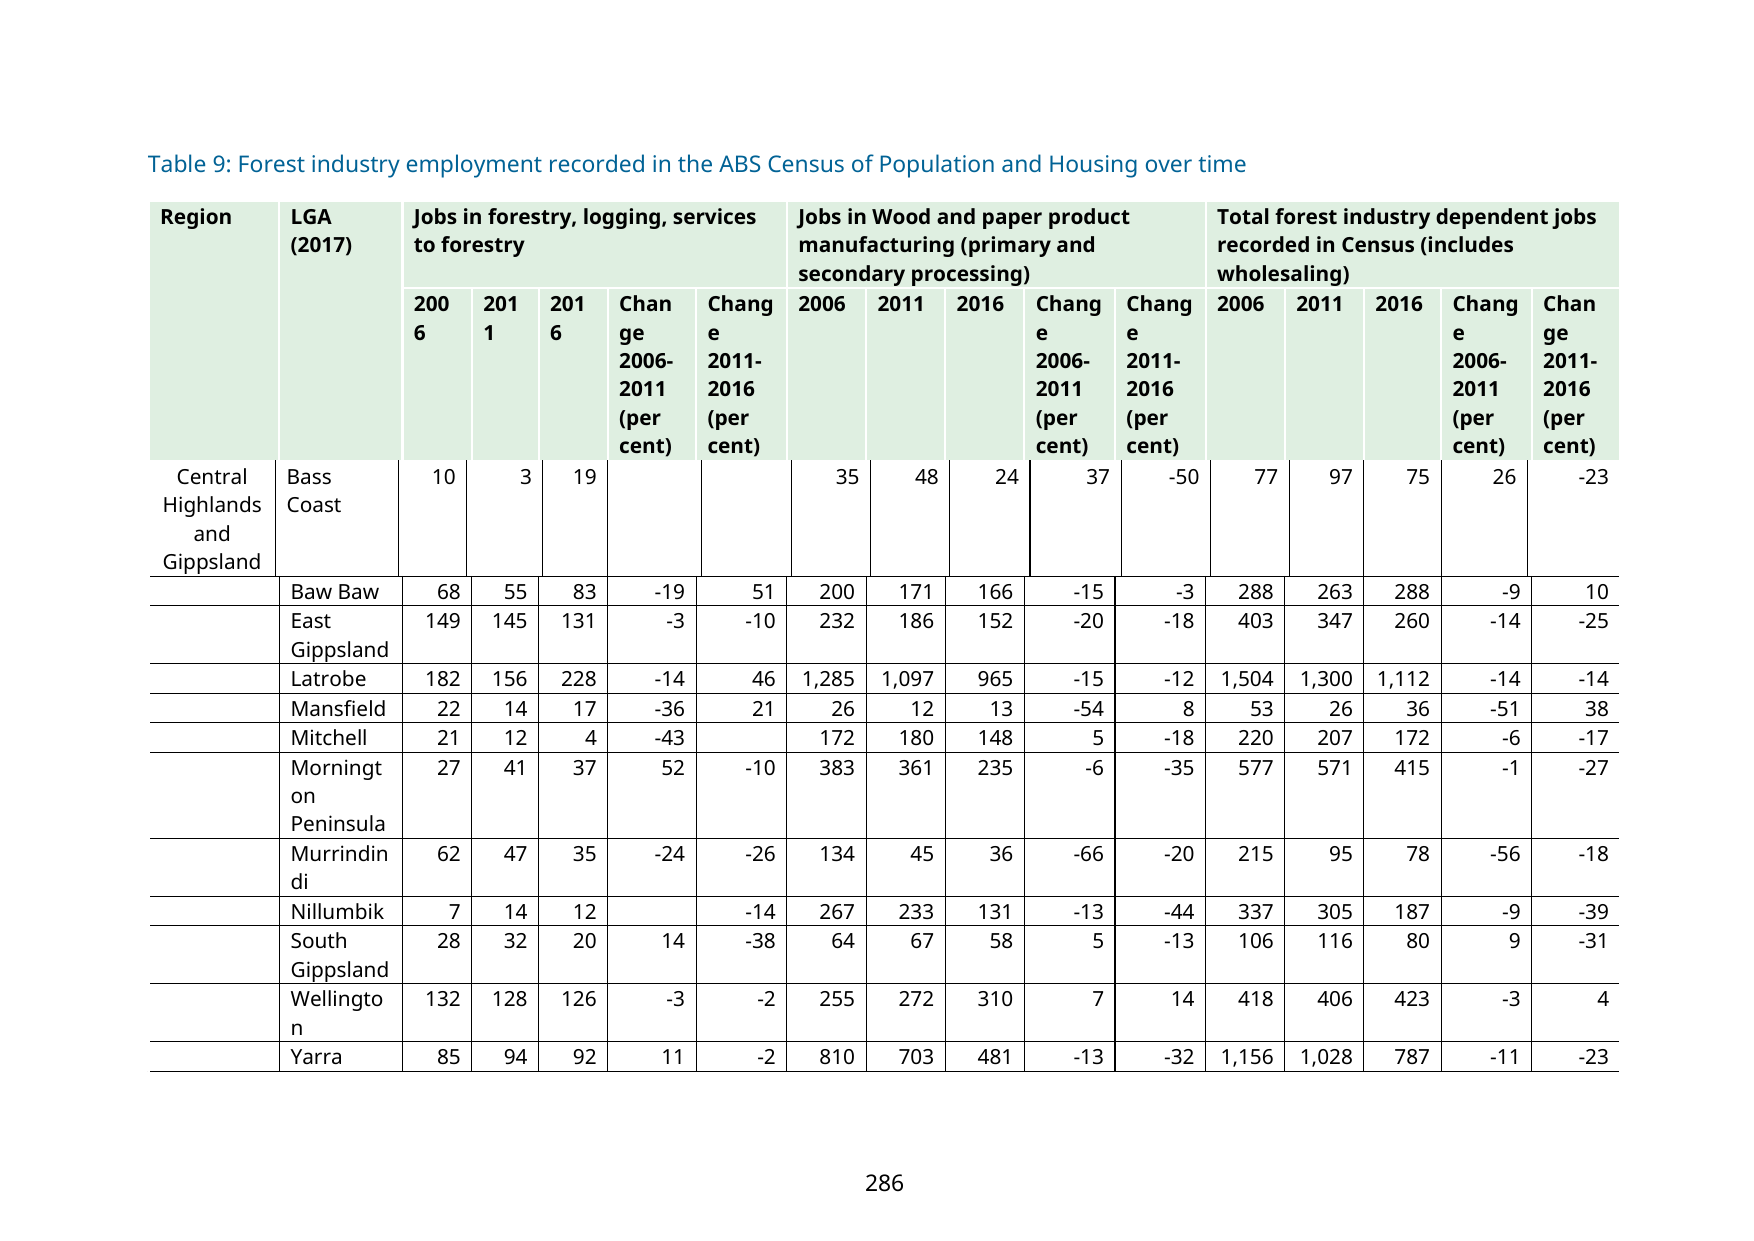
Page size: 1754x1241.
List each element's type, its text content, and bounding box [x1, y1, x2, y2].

table_cell Latrobe [280, 664, 402, 693]
table_cell 10 [399, 462, 466, 576]
table_cell 41 [472, 753, 538, 838]
table_cell -6 [1442, 723, 1531, 752]
table_cell 20 [539, 926, 607, 983]
table_header Region [150, 202, 278, 460]
table_cell 2016 [946, 289, 1023, 460]
table_cell Change 2011-2016 (per cent) [1533, 289, 1619, 460]
table_cell 406 [1285, 984, 1363, 1041]
table_cell [150, 839, 279, 896]
table_cell 11 [608, 1042, 696, 1071]
table_cell 36 [1364, 694, 1441, 722]
table_cell 1,285 [787, 664, 866, 693]
table_cell 8 [1116, 694, 1205, 722]
table_cell 810 [787, 1042, 866, 1071]
table_cell Change 2006-2011 (per cent) [1442, 289, 1531, 460]
table_cell 180 [867, 723, 945, 752]
table_cell 423 [1364, 984, 1441, 1041]
table_cell 64 [787, 926, 866, 983]
table_cell 145 [472, 606, 538, 663]
table_cell 97 [1290, 462, 1363, 576]
table_cell -54 [1025, 694, 1114, 722]
table_cell Central Highlands and Gippsland [150, 462, 275, 576]
table_cell 12 [539, 897, 607, 925]
table_cell 2006 [1207, 289, 1284, 460]
table_cell 131 [539, 606, 607, 663]
table_cell 166 [946, 577, 1024, 605]
table_cell 58 [946, 926, 1024, 983]
table_cell 1,028 [1285, 1042, 1363, 1071]
table_cell 4 [539, 723, 607, 752]
table_cell 347 [1285, 606, 1363, 663]
table_cell Change 2011-2016 (per cent) [1116, 289, 1205, 460]
table_cell 85 [403, 1042, 471, 1071]
table_cell 2016 [540, 289, 607, 460]
table_cell -14 [608, 664, 696, 693]
table_cell 35 [539, 839, 607, 896]
table_cell 7 [403, 897, 471, 925]
table_cell 132 [403, 984, 471, 1041]
table_cell 5 [1025, 926, 1114, 983]
table_cell 26 [787, 694, 866, 722]
table_cell 92 [539, 1042, 607, 1071]
table_cell 171 [867, 577, 945, 605]
table_cell 415 [1364, 753, 1441, 838]
table_cell 156 [472, 664, 538, 693]
table_cell 26 [1442, 462, 1527, 576]
table_cell Mornington Peninsula [280, 753, 402, 838]
table_cell -20 [1116, 839, 1205, 896]
table_cell 361 [867, 753, 945, 838]
table_cell 1,112 [1364, 664, 1441, 693]
table_cell 22 [403, 694, 471, 722]
table_cell Baw Baw [280, 577, 402, 605]
table_cell Change 2006-2011 (per cent) [1025, 289, 1114, 460]
table_cell South Gippsland [280, 926, 402, 983]
table_cell -13 [1025, 1042, 1114, 1071]
table_cell 52 [608, 753, 696, 838]
table_cell 94 [472, 1042, 538, 1071]
table_cell 46 [697, 664, 786, 693]
table_cell 403 [1206, 606, 1284, 663]
table_cell 35 [792, 462, 870, 576]
table_cell Mansfield [280, 694, 402, 722]
table_cell 62 [403, 839, 471, 896]
table_cell -6 [1025, 753, 1114, 838]
table_cell [702, 462, 791, 576]
table_cell 186 [867, 606, 945, 663]
table_cell 14 [472, 694, 538, 722]
table_cell -66 [1025, 839, 1114, 896]
table_cell -14 [1532, 664, 1619, 693]
table_cell 14 [608, 926, 696, 983]
table_cell 255 [787, 984, 866, 1041]
table_cell East Gippsland [280, 606, 402, 663]
table_header LGA (2017) [280, 202, 401, 460]
table_cell 2011 [1286, 289, 1363, 460]
table_cell 571 [1285, 753, 1363, 838]
table_cell 481 [946, 1042, 1024, 1071]
table_cell [150, 694, 279, 722]
table_cell -3 [608, 984, 696, 1041]
table_cell 80 [1364, 926, 1441, 983]
table_cell Change 2006-2011 (per cent) [609, 289, 695, 460]
table_cell -13 [1116, 926, 1205, 983]
table_cell [150, 1042, 279, 1071]
table_cell 200 [787, 577, 866, 605]
table_cell 288 [1364, 577, 1441, 605]
table_cell [150, 664, 279, 693]
table_cell 48 [871, 462, 949, 576]
table_cell -50 [1122, 462, 1210, 576]
table_cell Wellington [280, 984, 402, 1041]
table_cell -18 [1532, 839, 1619, 896]
table_cell -10 [697, 753, 786, 838]
table_cell -3 [1116, 577, 1205, 605]
table_cell [608, 462, 701, 576]
table_cell -10 [697, 606, 786, 663]
table_cell 272 [867, 984, 945, 1041]
table_cell -25 [1532, 606, 1619, 663]
table_cell -15 [1025, 664, 1114, 693]
table_cell 68 [403, 577, 471, 605]
table_cell 152 [946, 606, 1024, 663]
table_cell 116 [1285, 926, 1363, 983]
table_cell -19 [608, 577, 696, 605]
table_cell 182 [403, 664, 471, 693]
table_cell 51 [697, 577, 786, 605]
table_cell -36 [608, 694, 696, 722]
table_cell 126 [539, 984, 607, 1041]
table_cell 148 [946, 723, 1024, 752]
table_cell Change 2011-2016 (per cent) [697, 289, 786, 460]
table_cell -43 [608, 723, 696, 752]
table_cell [150, 753, 279, 838]
table_cell Bass Coast [276, 462, 398, 576]
table_cell 37 [1031, 462, 1121, 576]
table_cell -18 [1116, 606, 1205, 663]
table_cell 1,504 [1206, 664, 1284, 693]
table_cell -38 [697, 926, 786, 983]
table_cell 207 [1285, 723, 1363, 752]
table_cell -9 [1442, 897, 1531, 925]
table_cell 220 [1206, 723, 1284, 752]
table_cell -18 [1116, 723, 1205, 752]
table_cell -11 [1442, 1042, 1531, 1071]
table_cell 337 [1206, 897, 1284, 925]
table_cell 2011 [473, 289, 538, 460]
table_cell 10 [1532, 577, 1619, 605]
table_cell 17 [539, 694, 607, 722]
table_cell 131 [946, 897, 1024, 925]
table_cell -1 [1442, 753, 1531, 838]
table_cell Yarra Ranges [280, 1042, 402, 1071]
table_cell 267 [787, 897, 866, 925]
table_cell 703 [867, 1042, 945, 1071]
table_cell 21 [697, 694, 786, 722]
table_cell 232 [787, 606, 866, 663]
table_cell 21 [403, 723, 471, 752]
table_cell -39 [1532, 897, 1619, 925]
table_cell 26 [1285, 694, 1363, 722]
table_cell 418 [1206, 984, 1284, 1041]
table_cell -13 [1025, 897, 1114, 925]
table_cell 37 [539, 753, 607, 838]
table_cell -14 [1442, 664, 1531, 693]
table_cell 28 [403, 926, 471, 983]
table_cell 187 [1364, 897, 1441, 925]
table_cell 577 [1206, 753, 1284, 838]
table_cell 3 [467, 462, 542, 576]
table_cell 1,300 [1285, 664, 1363, 693]
table_cell 45 [867, 839, 945, 896]
table_cell 106 [1206, 926, 1284, 983]
table_cell -24 [608, 839, 696, 896]
table_cell -9 [1442, 577, 1531, 605]
table_cell -51 [1442, 694, 1531, 722]
table_cell -27 [1532, 753, 1619, 838]
table_cell 172 [1364, 723, 1441, 752]
table_header Jobs in Wood and paper product manufacturing (primary and secondary processing) [788, 202, 1205, 287]
table_cell 9 [1442, 926, 1531, 983]
table_cell -56 [1442, 839, 1531, 896]
table_cell -3 [608, 606, 696, 663]
table_cell Murrindindi [280, 839, 402, 896]
table_cell -31 [1532, 926, 1619, 983]
table_cell 14 [1116, 984, 1205, 1041]
table_cell 75 [1364, 462, 1441, 576]
table_cell 77 [1211, 462, 1289, 576]
table_cell 24 [950, 462, 1029, 576]
table_cell 53 [1206, 694, 1284, 722]
table_cell 2006 [404, 289, 471, 460]
table_cell -2 [697, 984, 786, 1041]
table_cell 2016 [1365, 289, 1440, 460]
table_cell -17 [1532, 723, 1619, 752]
table_cell -15 [1025, 577, 1114, 605]
table_cell [150, 897, 279, 925]
table_cell 32 [472, 926, 538, 983]
table_cell 1,097 [867, 664, 945, 693]
table_cell 47 [472, 839, 538, 896]
table_cell -32 [1116, 1042, 1205, 1071]
table_cell 260 [1364, 606, 1441, 663]
table_cell 67 [867, 926, 945, 983]
table_cell 38 [1532, 694, 1619, 722]
table_cell 288 [1206, 577, 1284, 605]
table_cell 95 [1285, 839, 1363, 896]
table_cell -23 [1532, 1042, 1619, 1071]
table_cell 149 [403, 606, 471, 663]
table_cell 965 [946, 664, 1024, 693]
table_header Jobs in forestry, logging, services to forestry [404, 202, 786, 287]
table_cell -12 [1116, 664, 1205, 693]
table_cell 13 [946, 694, 1024, 722]
table_cell 787 [1364, 1042, 1441, 1071]
table_cell 215 [1206, 839, 1284, 896]
table_cell -23 [1528, 462, 1619, 576]
table_cell 19 [543, 462, 607, 576]
table_cell 128 [472, 984, 538, 1041]
table_cell 12 [867, 694, 945, 722]
table_cell 14 [472, 897, 538, 925]
table_cell 55 [472, 577, 538, 605]
table_cell 310 [946, 984, 1024, 1041]
table_cell -35 [1116, 753, 1205, 838]
table_cell 383 [787, 753, 866, 838]
table_cell 172 [787, 723, 866, 752]
table_cell [697, 723, 786, 752]
table_cell [150, 577, 279, 605]
table_cell 134 [787, 839, 866, 896]
table_cell 305 [1285, 897, 1363, 925]
table_cell 78 [1364, 839, 1441, 896]
table_header Total forest industry dependent jobs recorded in Census (includes wholesaling) [1207, 202, 1619, 287]
table_cell 4 [1532, 984, 1619, 1041]
table_cell 7 [1025, 984, 1114, 1041]
table_cell -2 [697, 1042, 786, 1071]
table_cell 228 [539, 664, 607, 693]
table_cell 233 [867, 897, 945, 925]
table_cell 83 [539, 577, 607, 605]
table_cell [150, 984, 279, 1041]
table_cell [608, 897, 696, 925]
table_cell Mitchell [280, 723, 402, 752]
table_cell 27 [403, 753, 471, 838]
table_cell -14 [1442, 606, 1531, 663]
table_cell -44 [1116, 897, 1205, 925]
table_cell 12 [472, 723, 538, 752]
table_cell [150, 723, 279, 752]
table_cell [150, 606, 279, 663]
table_cell 1,156 [1206, 1042, 1284, 1071]
table_cell 2006 [788, 289, 865, 460]
table_cell 235 [946, 753, 1024, 838]
table_cell -26 [697, 839, 786, 896]
table_cell Nillumbik [280, 897, 402, 925]
table_cell 2011 [867, 289, 944, 460]
table_cell [150, 926, 279, 983]
table_cell -14 [697, 897, 786, 925]
table_cell 36 [946, 839, 1024, 896]
table_cell 263 [1285, 577, 1363, 605]
table_cell 5 [1025, 723, 1114, 752]
table_cell -20 [1025, 606, 1114, 663]
table_cell -3 [1442, 984, 1531, 1041]
